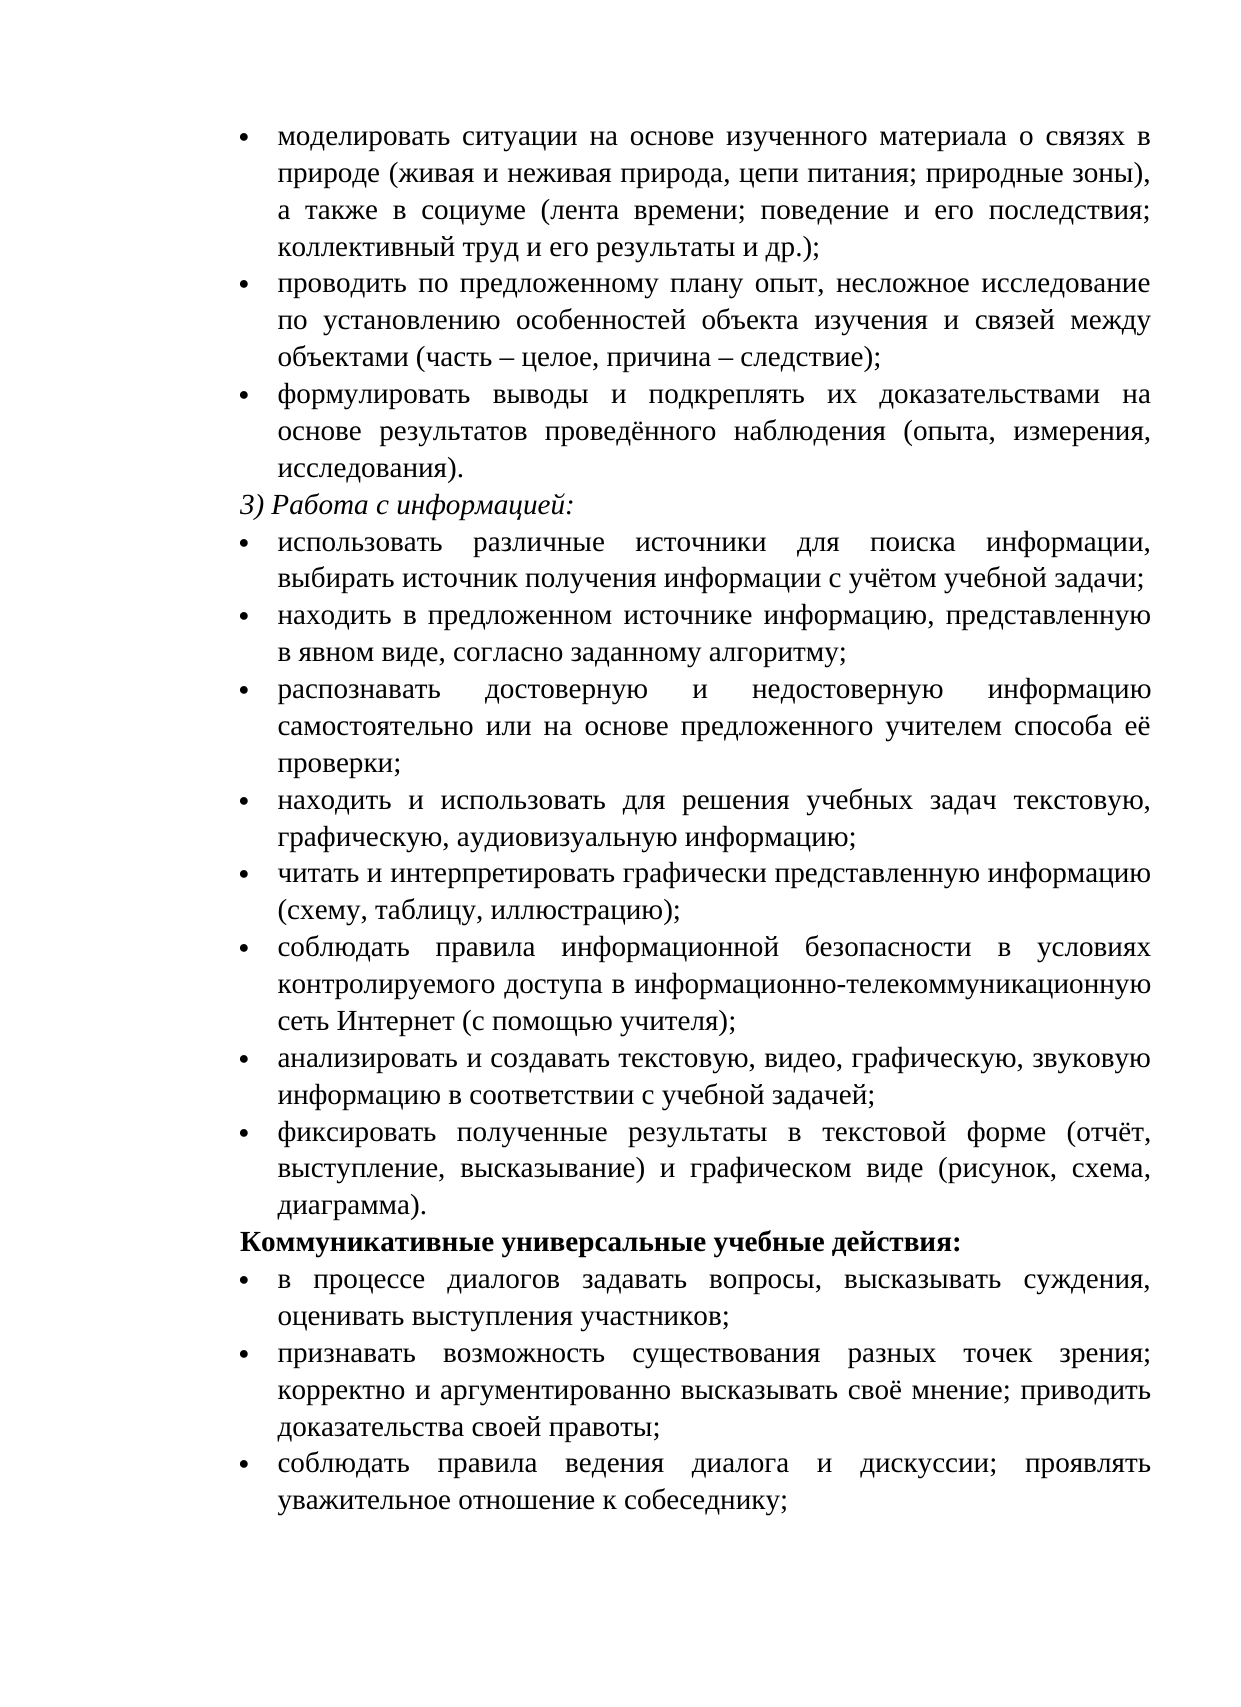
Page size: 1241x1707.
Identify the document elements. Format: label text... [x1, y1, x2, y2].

list читать и интерпретировать графически представленную информацию (схему, таблицу, иллюстрацию); [240, 856, 1152, 926]
list соблюдать правила информационной безопасности в условиях контролируемого доступа в информационно-телекоммуникационную сеть Интернет (с помощью учителя); [240, 929, 1152, 1037]
list использовать различные источники для поиска информации, выбирать источник получения информации с учётом учебной задачи; [240, 524, 1152, 594]
list фиксировать полученные результаты в текстовой форме (отчёт, выступление, высказывание) и графическом виде (рисунок, схема, диаграмма). [240, 1114, 1152, 1221]
list находить в предложенном источнике информацию, представленную в явном виде, согласно заданному алгоритму; [240, 597, 1152, 668]
text 3) Работа с информацией: [177, 487, 1152, 520]
list в процессе диалогов задавать вопросы, высказывать суждения, оценивать выступления участников; [240, 1261, 1152, 1332]
list анализировать и создавать текстовую, видео, графическую, звуковую информацию в соответствии с учебной задачей; [240, 1040, 1152, 1110]
list распознавать достоверную и недостоверную информацию самостоятельно или на основе предложенного учителем способа её проверки; [240, 671, 1152, 778]
list признавать возможность существования разных точек зрения; корректно и аргументированно высказывать своё мнение; приводить доказательства своей правоты; [240, 1335, 1152, 1442]
list соблюдать правила ведения диалога и дискуссии; проявлять уважительное отношение к собеседнику; [240, 1446, 1152, 1516]
list проводить по предложенному плану опыт, несложное исследование по установлению особенностей объекта изучения и связей между объектами (часть – целое, причина – следствие); [240, 266, 1152, 373]
text Коммуникативные универсальные учебные действия: [177, 1224, 1152, 1258]
list моделировать ситуации на основе изученного материала о связях в природе (живая и неживая природа, цепи питания; природные зоны), а также в социуме (лента времени; поведение и его последствия; коллективный труд и его результаты и др.); [240, 118, 1152, 262]
list формулировать выводы и подкреплять их доказательствами на основе результатов проведённого наблюдения (опыта, измерения, исследования). [240, 376, 1152, 483]
list находить и использовать для решения учебных задач текстовую, графическую, аудиовизуальную информацию; [240, 782, 1152, 852]
